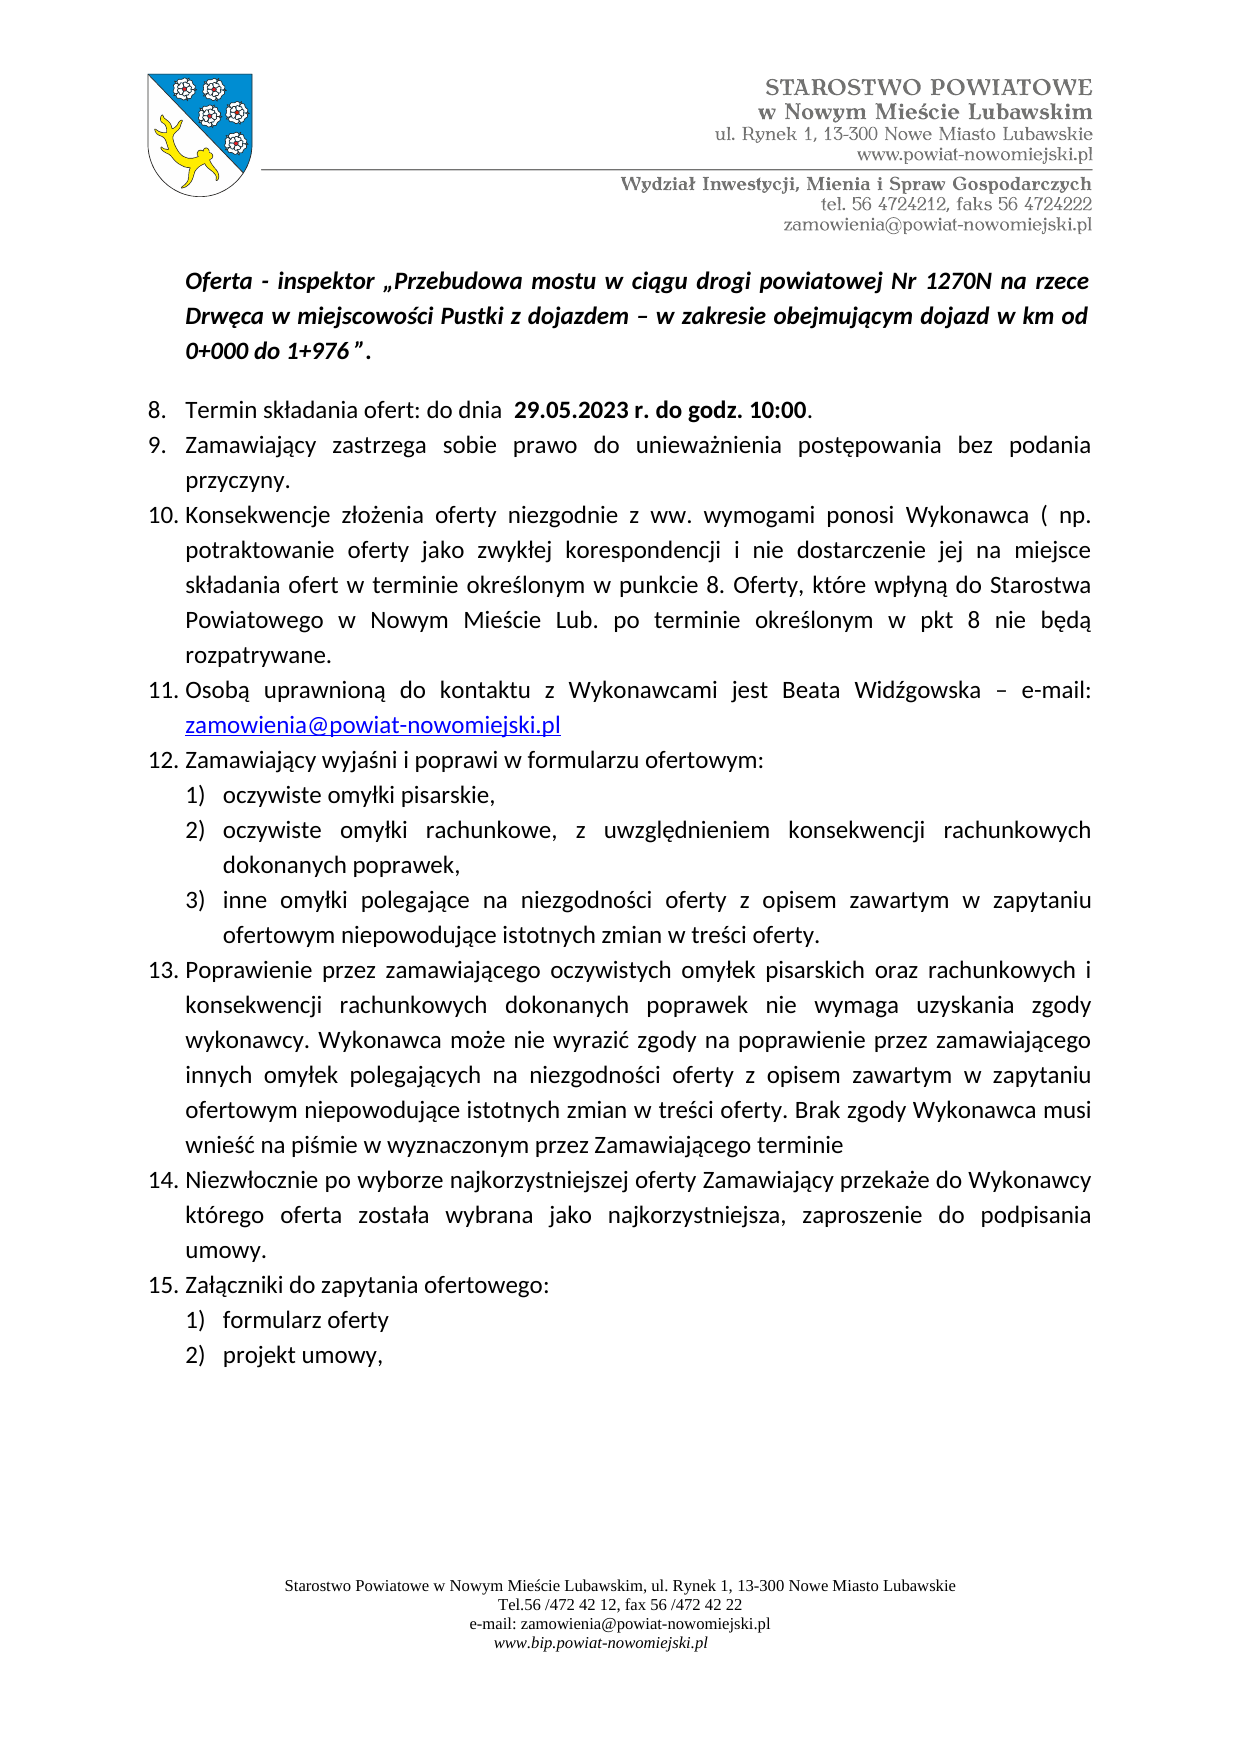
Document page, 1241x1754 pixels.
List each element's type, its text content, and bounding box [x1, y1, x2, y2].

list Osobą uprawnioną do kontaktu z Wykonawcami jest Beata Widźgowska – e-mail: zamowienia@powiat-nowomiejski.pl [148, 674, 1093, 739]
list oczywiste omyłki pisarskie, [185, 779, 1093, 809]
list inne omyłki polegające na niezgodności oferty z opisem zawartym w zapytaniu ofertowym niepowodujące istotnych zmian w treści oferty. [185, 884, 1093, 949]
text Oferta - inspektor „Przebudowa mostu w ciągu drogi powiatowej Nr 1270N na rzece Drwęca w miejscowości Pustki z dojazdem – w zakresie obejmującym dojazd w km od 0+000 do 1+976 ”. [185, 265, 1093, 366]
list Poprawienie przez zamawiającego oczywistych omyłek pisarskich oraz rachunkowych i konsekwencji rachunkowych dokonanych poprawek nie wymaga uzyskania zgody wykonawcy. Wykonawca może nie wyrazić zgody na poprawienie przez zamawiającego innych omyłek polegających na niezgodności oferty z opisem zawartym w zapytaniu ofertowym niepowodujące istotnych zmian w treści oferty. Brak zgody Wykonawca musi wnieść na piśmie w wyznaczonym przez Zamawiającego terminie [148, 954, 1093, 1159]
list oczywiste omyłki rachunkowe, z uwzględnieniem konsekwencji rachunkowych dokonanych poprawek, [185, 814, 1093, 879]
list Konsekwencje złożenia oferty niezgodnie z ww. wymogami ponosi Wykonawca ( np. potraktowanie oferty jako zwykłej korespondencji i nie dostarczenie jej na miejsce składania ofert w terminie określonym w punkcie 8. Oferty, które wpłyną do Starostwa Powiatowego w Nowym Mieście Lub. po terminie określonym w pkt 8 nie będą rozpatrywane. [148, 499, 1093, 669]
list Zamawiający zastrzega sobie prawo do unieważnienia postępowania bez podania przyczyny. [148, 429, 1093, 494]
list projekt umowy, [185, 1339, 1093, 1369]
list formularz oferty [185, 1304, 1093, 1334]
list Zamawiający wyjaśni i poprawi w formularzu ofertowym: [148, 744, 1093, 774]
list Załączniki do zapytania ofertowego: [148, 1269, 1093, 1299]
list Termin składania ofert: do dnia 29.05.2023 r. do godz. 10:00. [148, 394, 1093, 424]
list Niezwłocznie po wyborze najkorzystniejszej oferty Zamawiający przekaże do Wykonawcy którego oferta została wybrana jako najkorzystniejsza, zaproszenie do podpisania umowy. [148, 1164, 1093, 1264]
